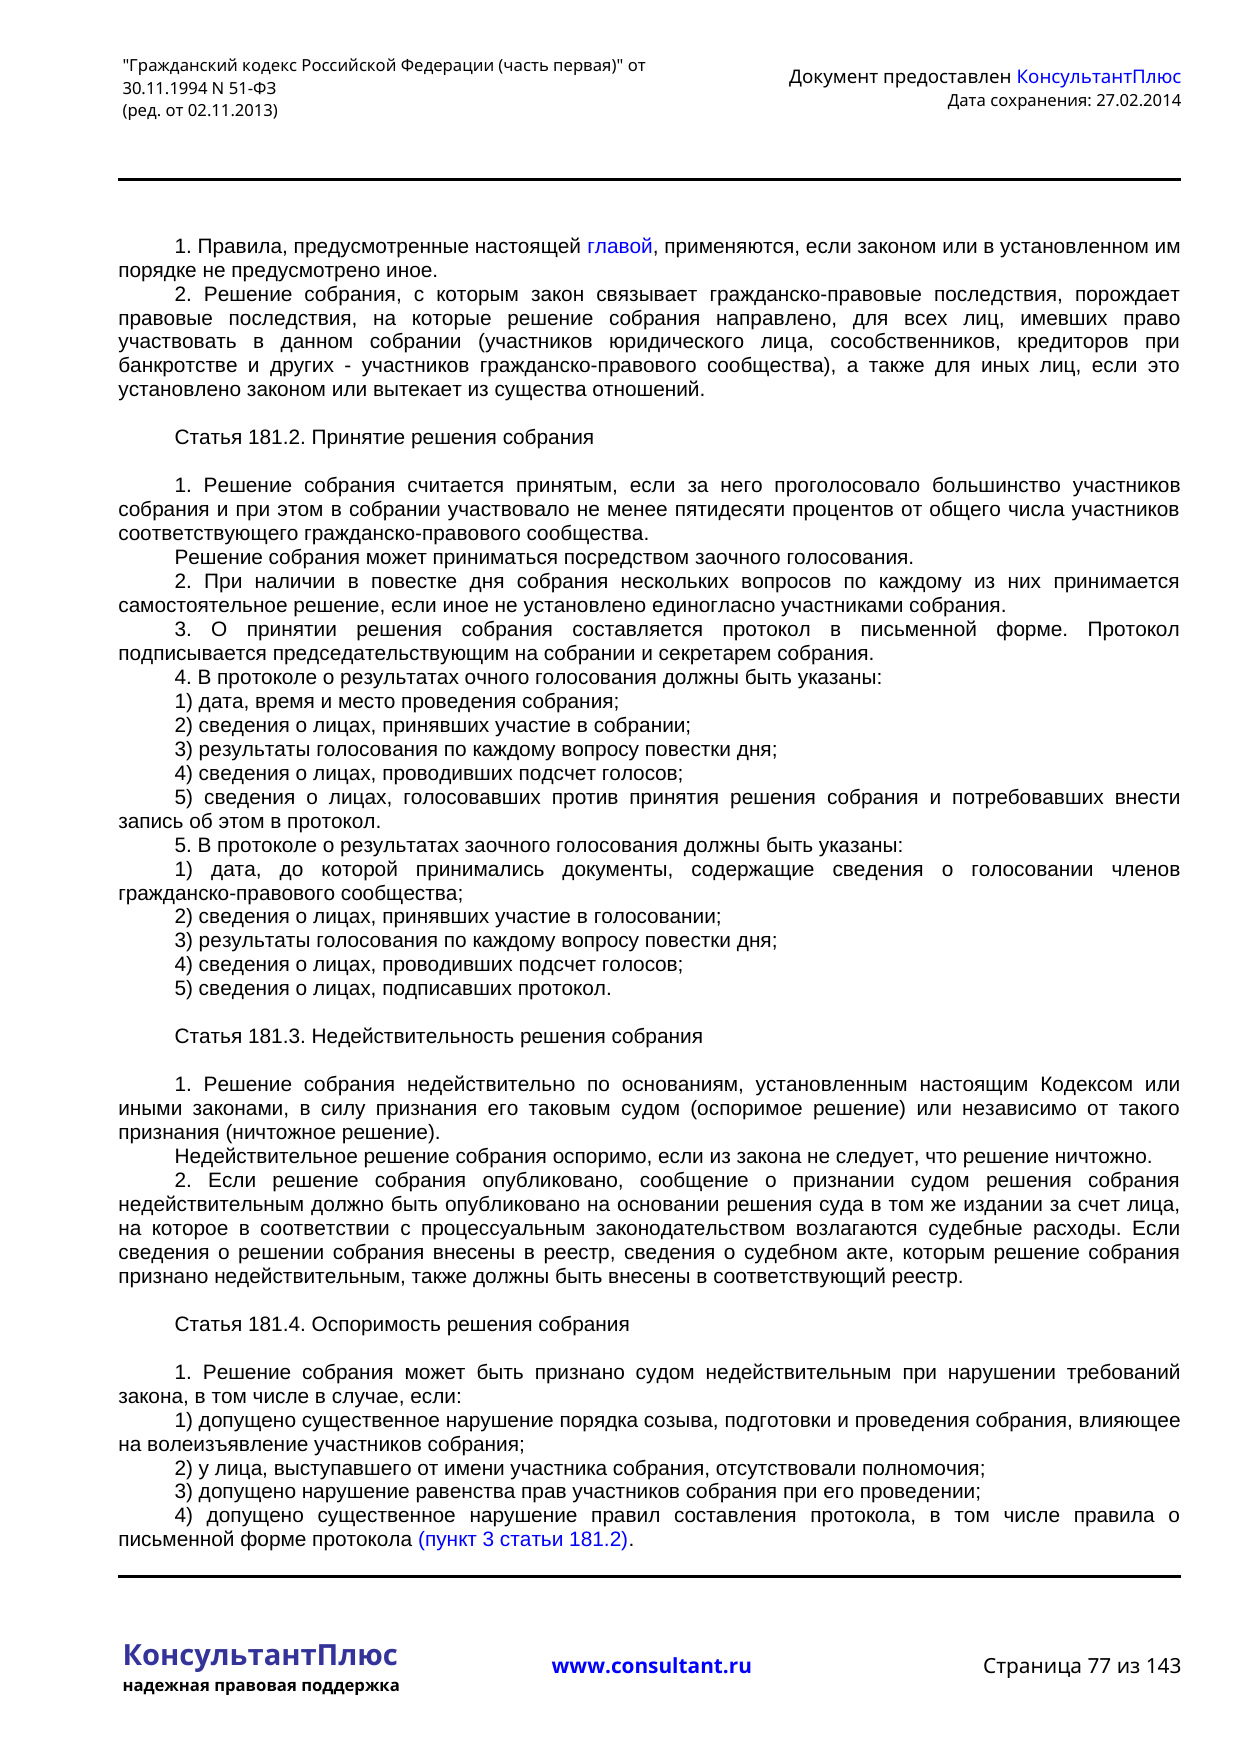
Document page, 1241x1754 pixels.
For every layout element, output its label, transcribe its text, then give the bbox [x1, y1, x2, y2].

text 2. При наличии в повестке дня собрания нескольких вопросов по каждому из них принимается самостоятельное решение, если иное не установлено единогласно участниками собрания. [118, 569, 1181, 617]
text 1) допущено существенное нарушение порядка созыва, подготовки и проведения собрания, влияющее на волеизъявление участников собрания; [118, 1407, 1181, 1455]
text 3. О принятии решения собрания составляется протокол в письменной форме. Протокол подписывается председательствующим на собрании и секретарем собрания. [118, 617, 1181, 665]
text 1) дата, до которой принимались документы, содержащие сведения о голосовании членов гражданско-правового сообщества; [118, 856, 1181, 904]
text 2) сведения о лицах, принявших участие в голосовании; [118, 904, 1181, 928]
text 1. Решение собрания может быть признано судом недействительным при нарушении требований закона, в том числе в случае, если: [118, 1359, 1181, 1407]
text 1. Решение собрания недействительно по основаниям, установленным настоящим Кодексом или иными законами, в силу признания его таковым судом (оспоримое решение) или независимо от такого признания (ничтожное решение). [118, 1072, 1181, 1144]
text 3) результаты голосования по каждому вопросу повестки дня; [118, 737, 1181, 761]
text 3) допущено нарушение равенства прав участников собрания при его проведении; [118, 1479, 1181, 1503]
text 2) у лица, выступавшего от имени участника собрания, отсутствовали полномочия; [118, 1455, 1181, 1479]
text 4) сведения о лицах, проводивших подсчет голосов; [118, 761, 1181, 784]
text 4. В протоколе о результатах очного голосования должны быть указаны: [118, 665, 1181, 689]
text 2. Если решение собрания опубликовано, сообщение о признании судом решения собрания недействительным должно быть опубликовано на основании решения суда в том же издании за счет лица, на которое в соответствии с процессуальным законодательством возлагаются судебные расходы. Если сведения о решении собрания внесены в реестр, сведения о судебном акте, которым решение собрания признано недействительным, также должны быть внесены в соответствующий реестр. [118, 1168, 1181, 1288]
text 5) сведения о лицах, голосовавших против принятия решения собрания и потребовавших внести запись об этом в протокол. [118, 784, 1181, 832]
text Статья 181.4. Оспоримость решения собрания [118, 1312, 1181, 1336]
text 2. Решение собрания, с которым закон связывает гражданско-правовые последствия, порождает правовые последствия, на которые решение собрания направлено, для всех лиц, имевших право участвовать в данном собрании (участников юридического лица, сособственников, кредиторов при банкротстве и других - участников гражданско-правового сообщества), а также для иных лиц, если это установлено законом или вытекает из существа отношений. [118, 281, 1181, 401]
text 1. Правила, предусмотренные настоящей главой, применяются, если законом или в установленном им порядке не предусмотрено иное. [118, 233, 1181, 281]
text 4) сведения о лицах, проводивших подсчет голосов; [118, 952, 1181, 976]
text Статья 181.3. Недействительность решения собрания [118, 1024, 1181, 1048]
text 1. Решение собрания считается принятым, если за него проголосовало большинство участников собрания и при этом в собрании участвовало не менее пятидесяти процентов от общего числа участников соответствующего гражданско-правового сообщества. [118, 473, 1181, 545]
text 5. В протоколе о результатах заочного голосования должны быть указаны: [118, 832, 1181, 856]
text 1) дата, время и место проведения собрания; [118, 689, 1181, 713]
text 4) допущено существенное нарушение правил составления протокола, в том числе правила о письменной форме протокола (пункт 3 статьи 181.2). [118, 1503, 1181, 1551]
text Недействительное решение собрания оспоримо, если из закона не следует, что решение ничтожно. [118, 1144, 1181, 1168]
text 5) сведения о лицах, подписавших протокол. [118, 976, 1181, 1000]
text 3) результаты голосования по каждому вопросу повестки дня; [118, 928, 1181, 952]
text Решение собрания может приниматься посредством заочного голосования. [118, 545, 1181, 569]
text 2) сведения о лицах, принявших участие в собрании; [118, 713, 1181, 737]
text Статья 181.2. Принятие решения собрания [118, 425, 1181, 449]
